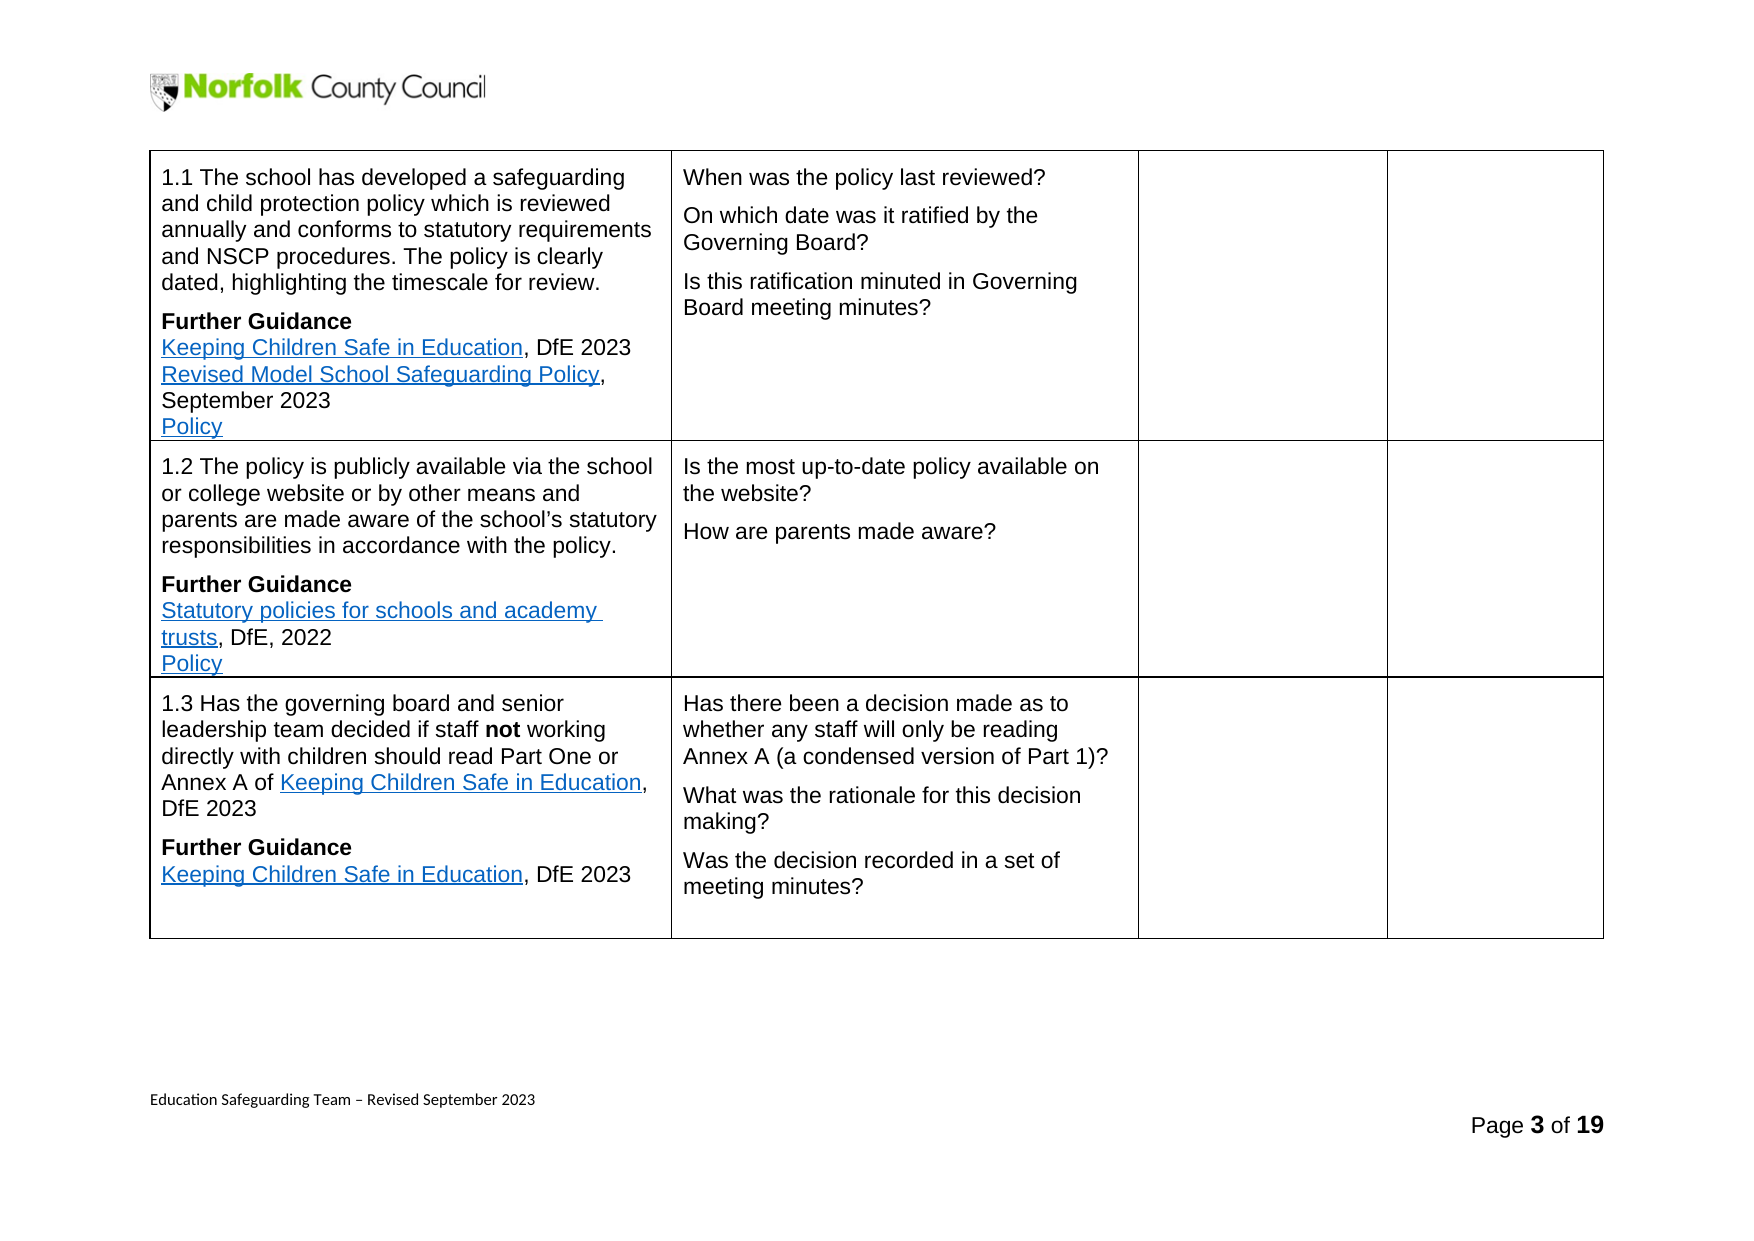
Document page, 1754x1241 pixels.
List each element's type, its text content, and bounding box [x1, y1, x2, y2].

table_cell 1.1 The school has developed a safeguarding and child protection policy which is reviewed annually and conforms to statutory requirements and NSCP procedures. The policy is clearly dated, highlighting the timescale for review. Further Guidance Keeping Children Safe in Education, DfE 2023 Revised Model School Safeguarding Policy, September 2023 Policy [151, 151, 671, 439]
table_cell [1139, 151, 1387, 439]
table_cell 1.3 Has the governing board and senior leadership team decided if staff not working directly with children should read Part One or Annex A of Keeping Children Safe in Education, DfE 2023 Further Guidance Keeping Children Safe in Education, DfE 2023 [151, 678, 671, 938]
table_cell [1388, 678, 1603, 938]
table_cell [1139, 441, 1387, 676]
table_cell [1388, 441, 1603, 676]
table_cell Is the most up-to-date policy available on the website? How are parents made aware? [672, 441, 1138, 676]
table_cell [1388, 151, 1603, 439]
table_cell When was the policy last reviewed? On which date was it ratified by the Governing Board? Is this ratification minuted in Governing Board meeting minutes? [672, 151, 1138, 439]
table_cell [1139, 678, 1387, 938]
table_cell 1.2 The policy is publicly available via the school or college website or by other means and parents are made aware of the school’s statutory responsibilities in accordance with the policy. Further Guidance Statutory policies for schools and academy trusts, DfE, 2022 Policy [151, 441, 671, 676]
table_cell Has there been a decision made as to whether any staff will only be reading Annex A (a condensed version of Part 1)? What was the rationale for this decision making? Was the decision recorded in a set of meeting minutes? [672, 678, 1138, 938]
picture [150, 73, 486, 112]
